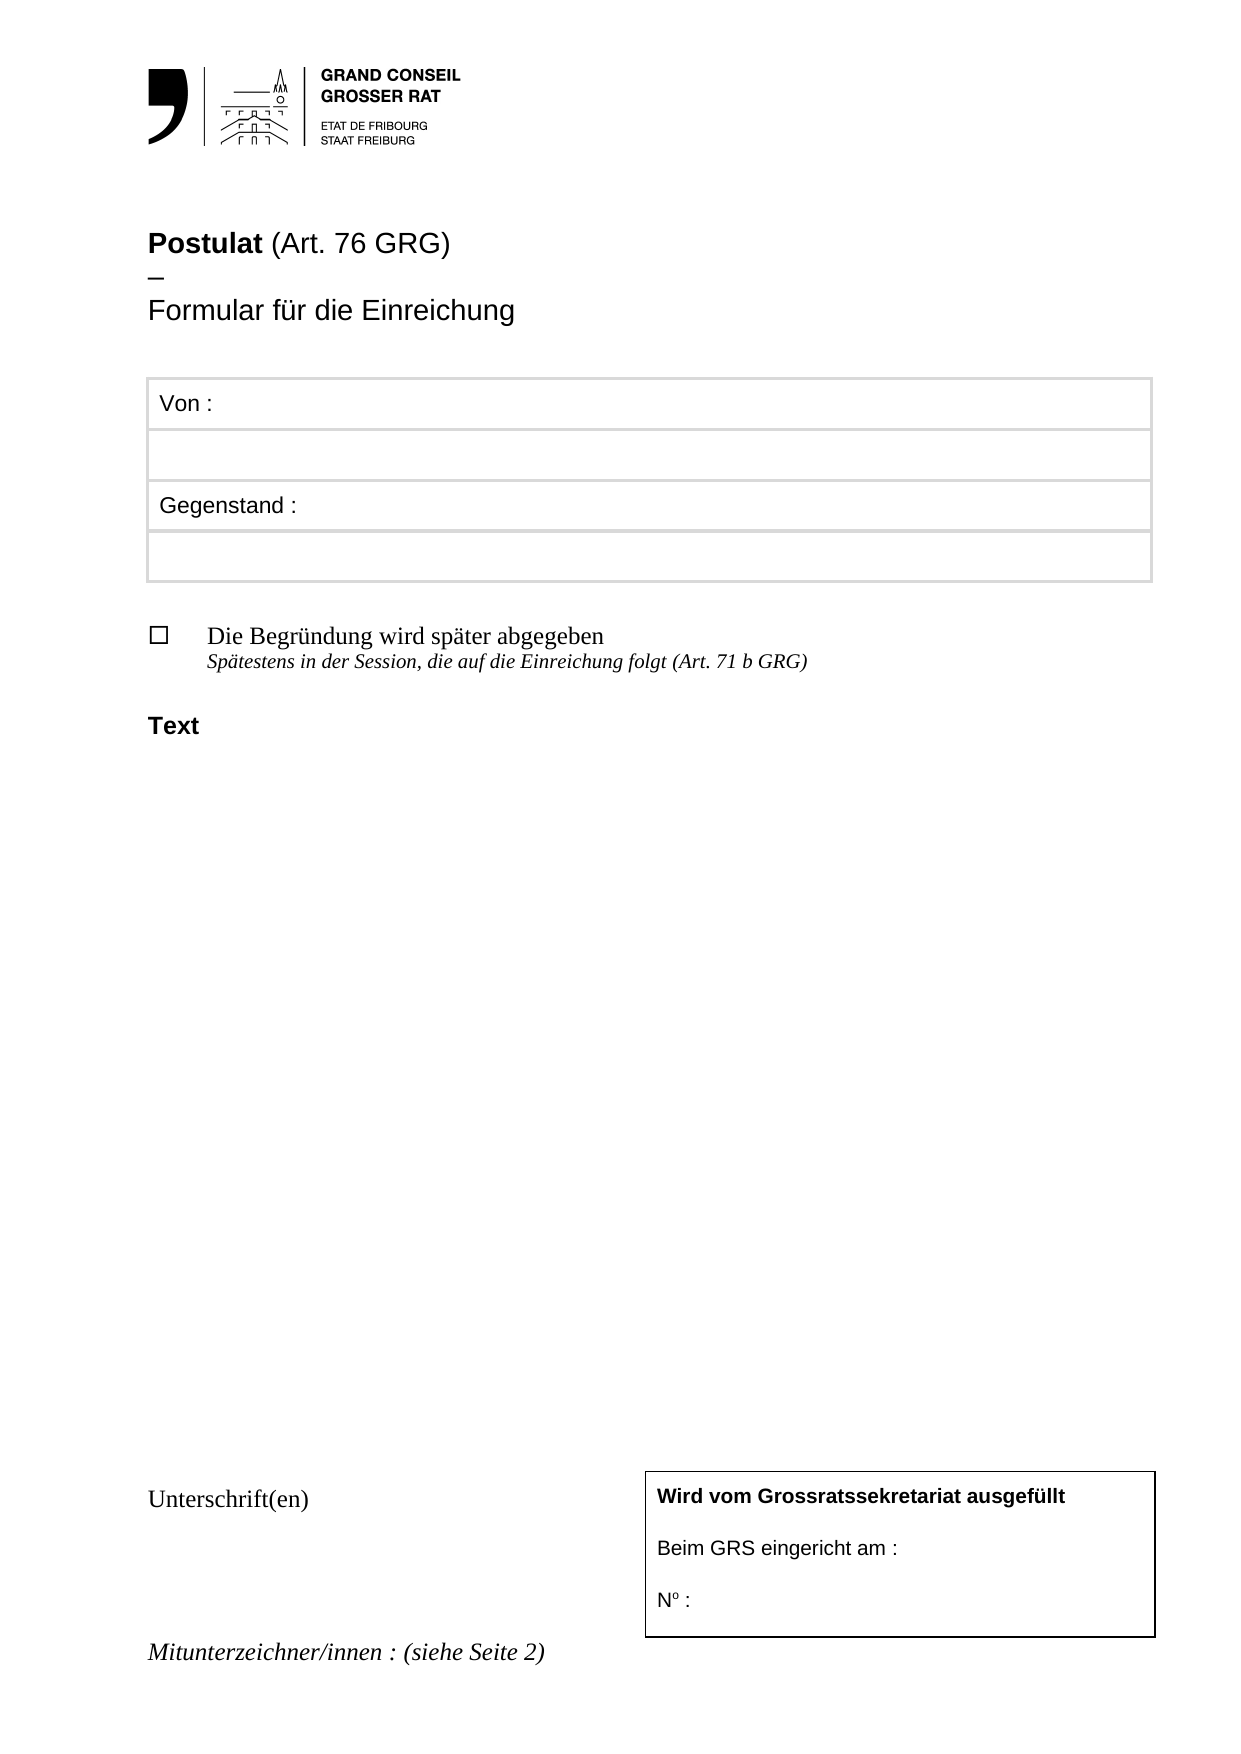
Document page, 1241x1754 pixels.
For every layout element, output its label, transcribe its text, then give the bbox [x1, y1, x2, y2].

table_cell Gegenstand : [149, 482, 1150, 529]
text Spätestens in der Session, die auf die Einreichung folgt (Art. 71 b GRG) [148, 649, 1152, 673]
table_cell [149, 431, 1150, 478]
list Die Begründung wird später abgegeben [148, 621, 1152, 649]
picture [148, 67, 461, 146]
table_cell [149, 533, 1150, 580]
table_header Von : [149, 380, 1150, 428]
text Text [148, 711, 1152, 740]
